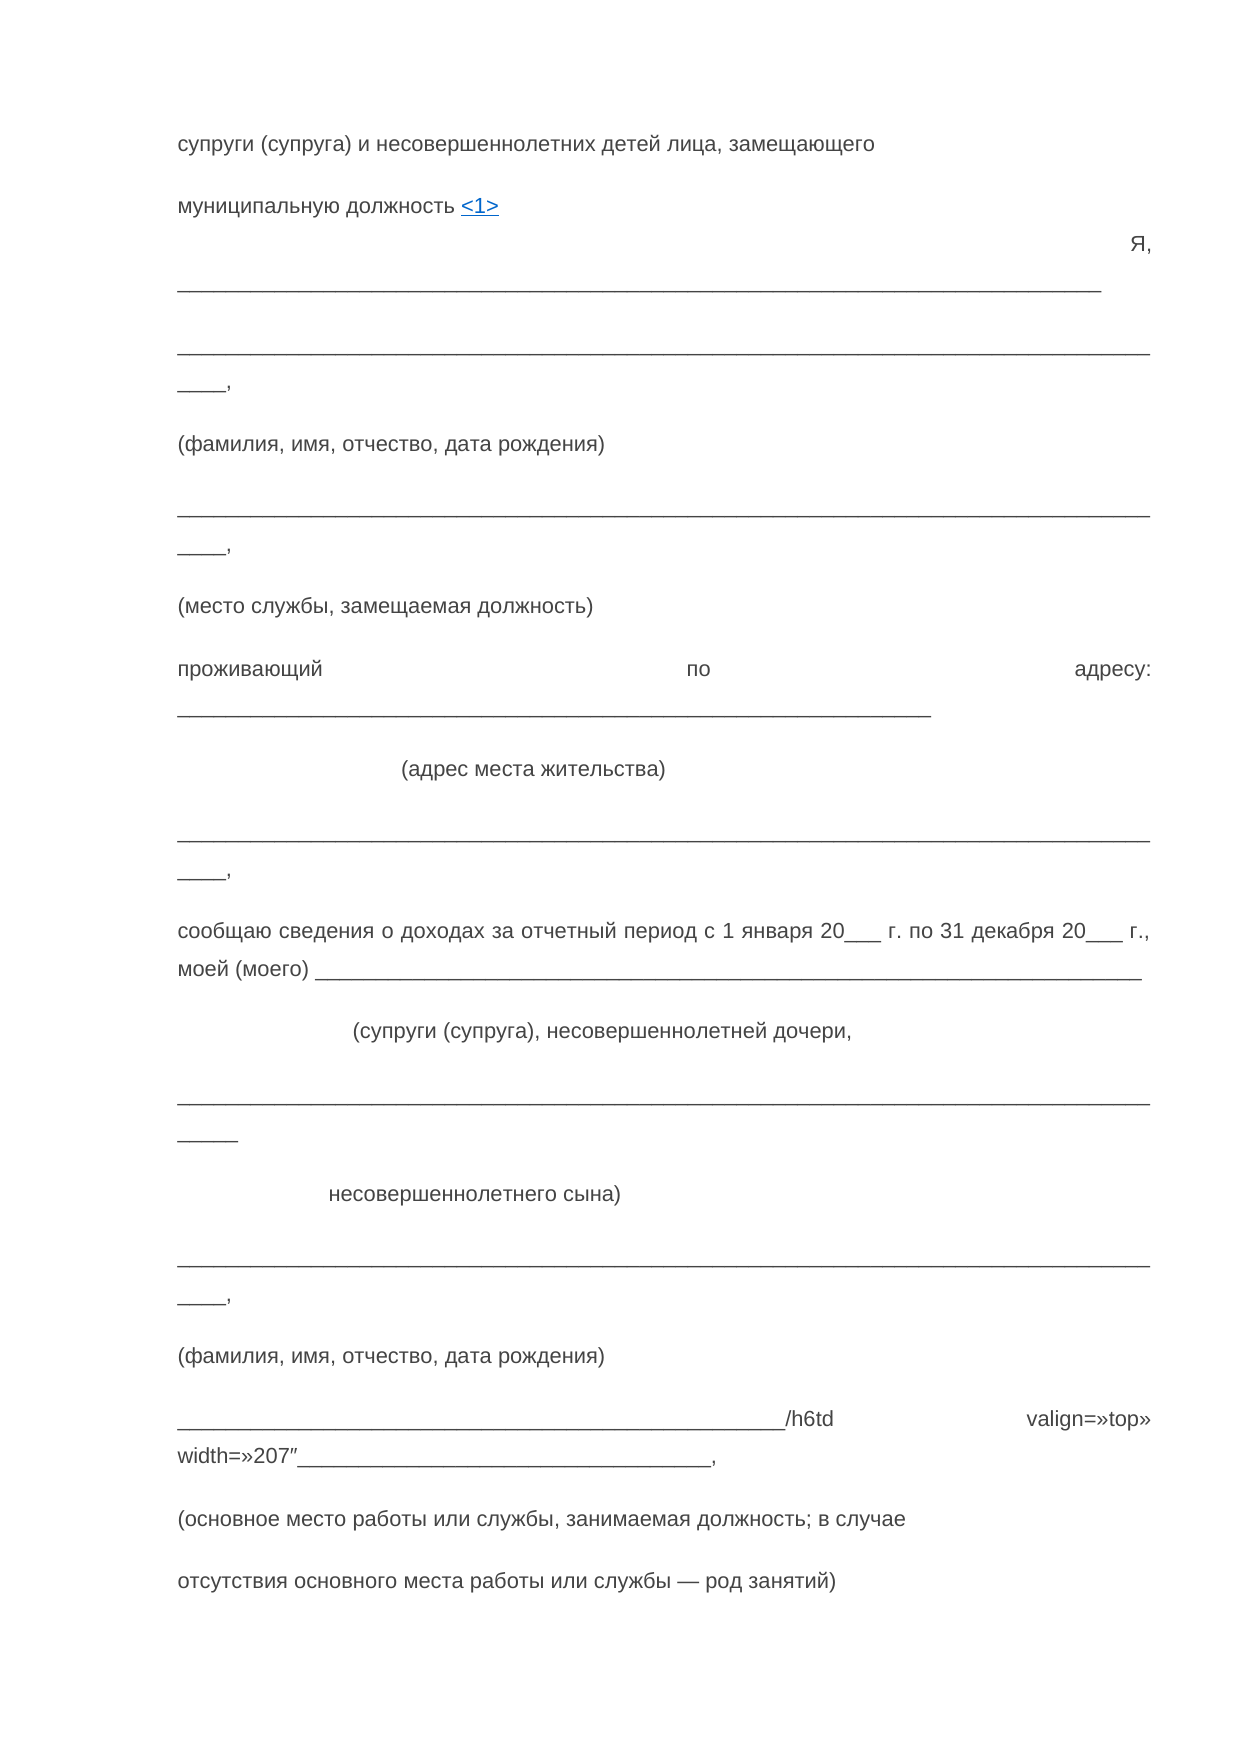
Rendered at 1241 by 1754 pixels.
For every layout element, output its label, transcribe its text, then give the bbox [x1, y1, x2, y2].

text (основное место работы или службы, занимаемая должность; в случае [177, 1493, 1152, 1531]
text (адрес места жительства) [177, 743, 1152, 781]
text _____________________________________________________________________________________ [177, 1068, 1152, 1143]
text несовершеннолетнего сына) [177, 1168, 1152, 1206]
text ____________________________________________________________________________________, [177, 806, 1152, 881]
text отсутствия основного места работы или службы — род занятий) [177, 1556, 1152, 1593]
text сообщаю сведения о доходах за отчетный период с 1 января 20___ г. по 31 декабря 20___ г., моей (моего) ____________________________________________________________________ [177, 906, 1152, 981]
text супруги (супруга) и несовершеннолетних детей лица, замещающего [177, 118, 1152, 156]
text __________________________________________________/h6td valign=»top» width=»207″__________________________________, [177, 1393, 1152, 1468]
text (место службы, замещаемая должность) [177, 581, 1152, 618]
text (фамилия, имя, отчество, дата рождения) [177, 418, 1152, 456]
text ____________________________________________________________________________________, [177, 318, 1152, 393]
text ____________________________________________________________________________________, [177, 481, 1152, 556]
text (супруги (супруга), несовершеннолетней дочери, [177, 1006, 1152, 1043]
text проживающий по адресу: ______________________________________________________________ [177, 643, 1152, 718]
text Я, ____________________________________________________________________________ [177, 218, 1152, 293]
text (фамилия, имя, отчество, дата рождения) [177, 1331, 1152, 1368]
text ____________________________________________________________________________________, [177, 1231, 1152, 1306]
text муниципальную должность <1> [177, 181, 1152, 218]
